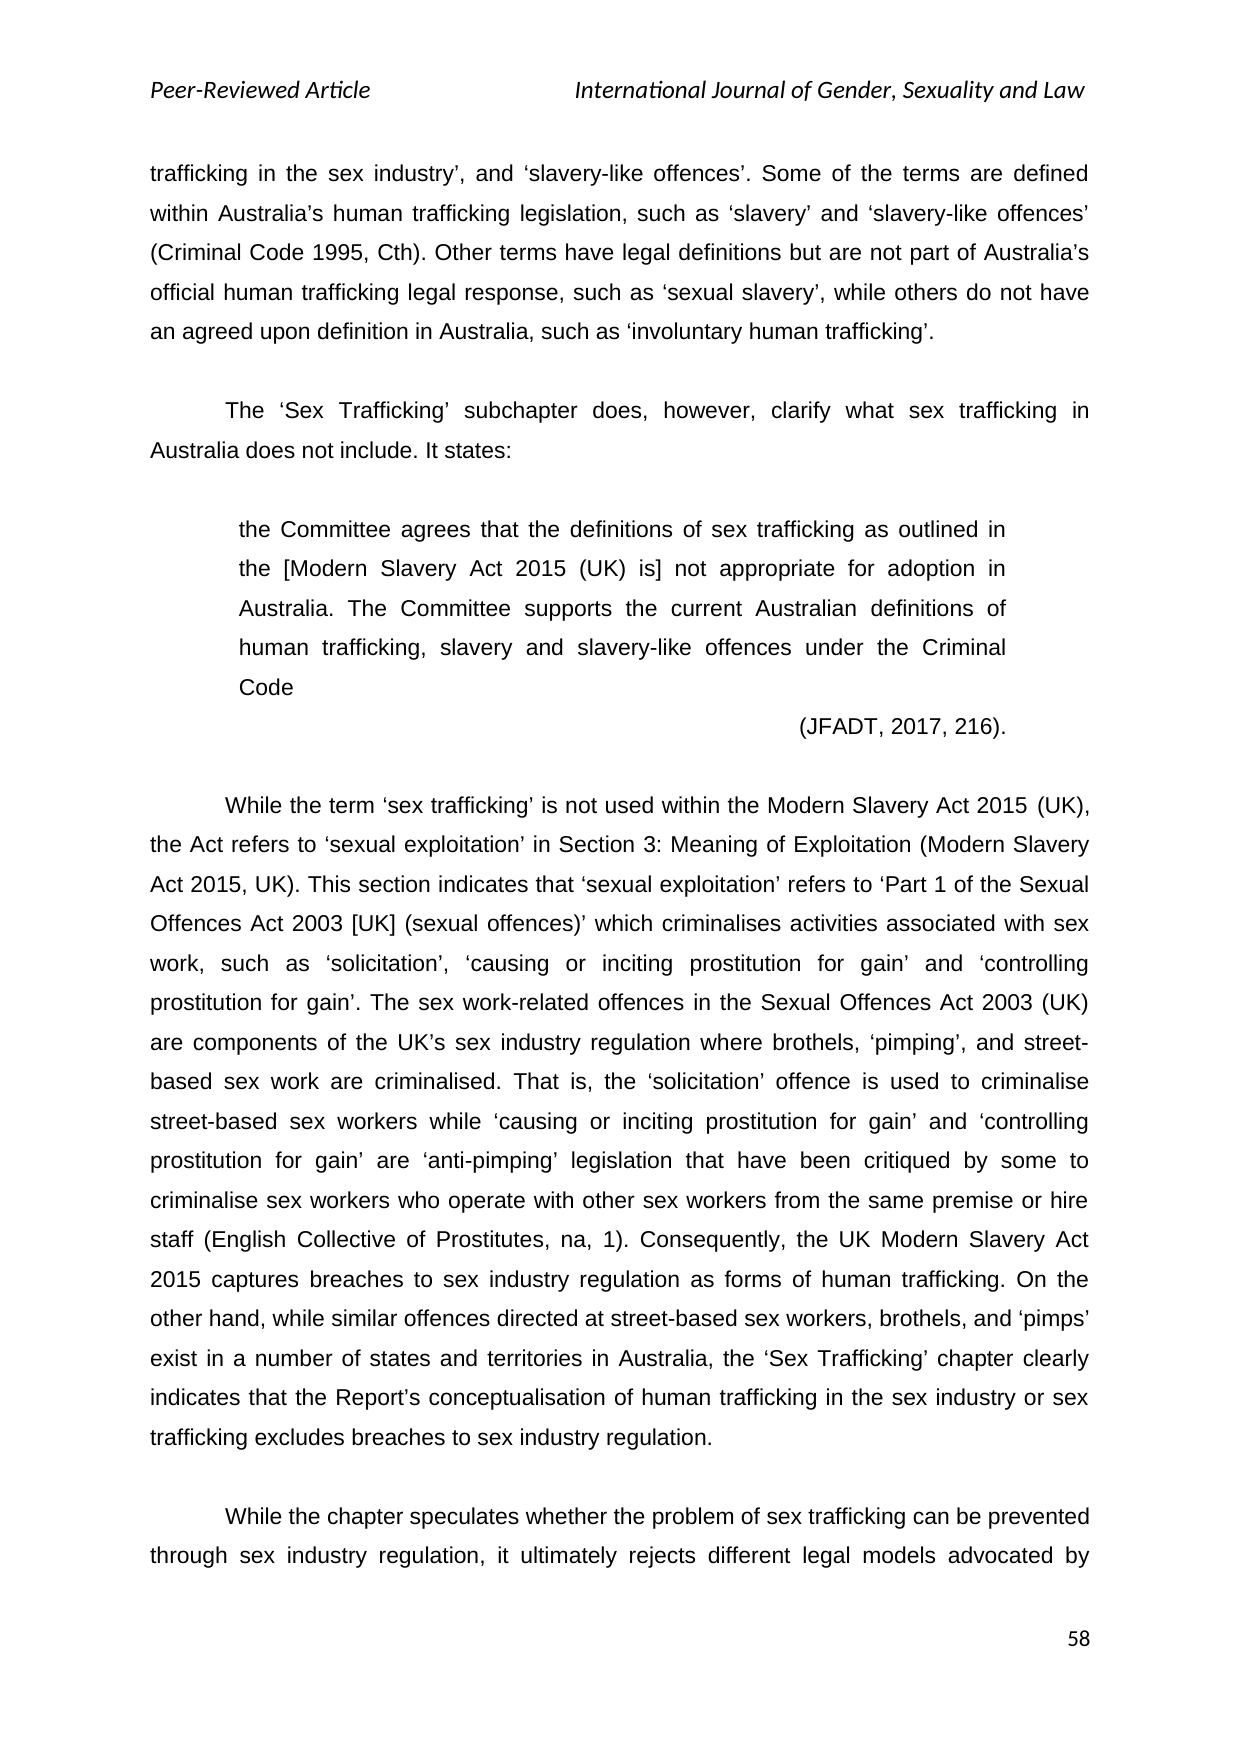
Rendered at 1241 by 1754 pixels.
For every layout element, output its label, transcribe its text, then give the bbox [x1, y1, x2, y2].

text the Committee agrees that the definitions of sex trafficking as outlined in the [Modern Slavery Act 2015 (UK) is] not appropriate for adoption in Australia. The Committee supports the current Australian definitions of human trafficking, slavery and slavery-like offences under the Criminal Code [239, 516, 1006, 700]
text (JFADT, 2017, 216). [239, 713, 1006, 739]
text While the term ‘sex trafficking’ is not used within the Modern Slavery Act 2015 (UK), the Act refers to ‘sexual exploitation’ in Section 3: Meaning of Exploitation (Modern Slavery Act 2015, UK). This section indicates that ‘sexual exploitation’ refers to ‘Part 1 of the Sexual Offences Act 2003 [UK] (sexual offences)’ which criminalises activities associated with sex work, such as ‘solicitation’, ‘causing or inciting prostitution for gain’ and ‘controlling prostitution for gain’. The sex work-related offences in the Sexual Offences Act 2003 (UK) are components of the UK’s sex industry regulation where brothels, ‘pimping’, and street-based sex work are criminalised. That is, the ‘solicitation’ offence is used to criminalise street-based sex workers while ‘causing or inciting prostitution for gain’ and ‘controlling prostitution for gain’ are ‘anti-pimping’ legislation that have been critiqued by some to criminalise sex workers who operate with other sex workers from the same premise or hire staff (English Collective of Prostitutes, na, 1). Consequently, the UK Modern Slavery Act 2015 captures breaches to sex industry regulation as forms of human trafficking. On the other hand, while similar offences directed at street-based sex workers, brothels, and ‘pimps’ exist in a number of states and territories in Australia, the ‘Sex Trafficking’ chapter clearly indicates that the Report’s conceptualisation of human trafficking in the sex industry or sex trafficking excludes breaches to sex industry regulation. [150, 792, 1090, 1450]
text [150, 1503, 1090, 1568]
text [150, 160, 1090, 344]
text The ‘Sex Trafficking’ subchapter does, however, clarify what sex trafficking in Australia does not include. It states: [150, 397, 1090, 463]
